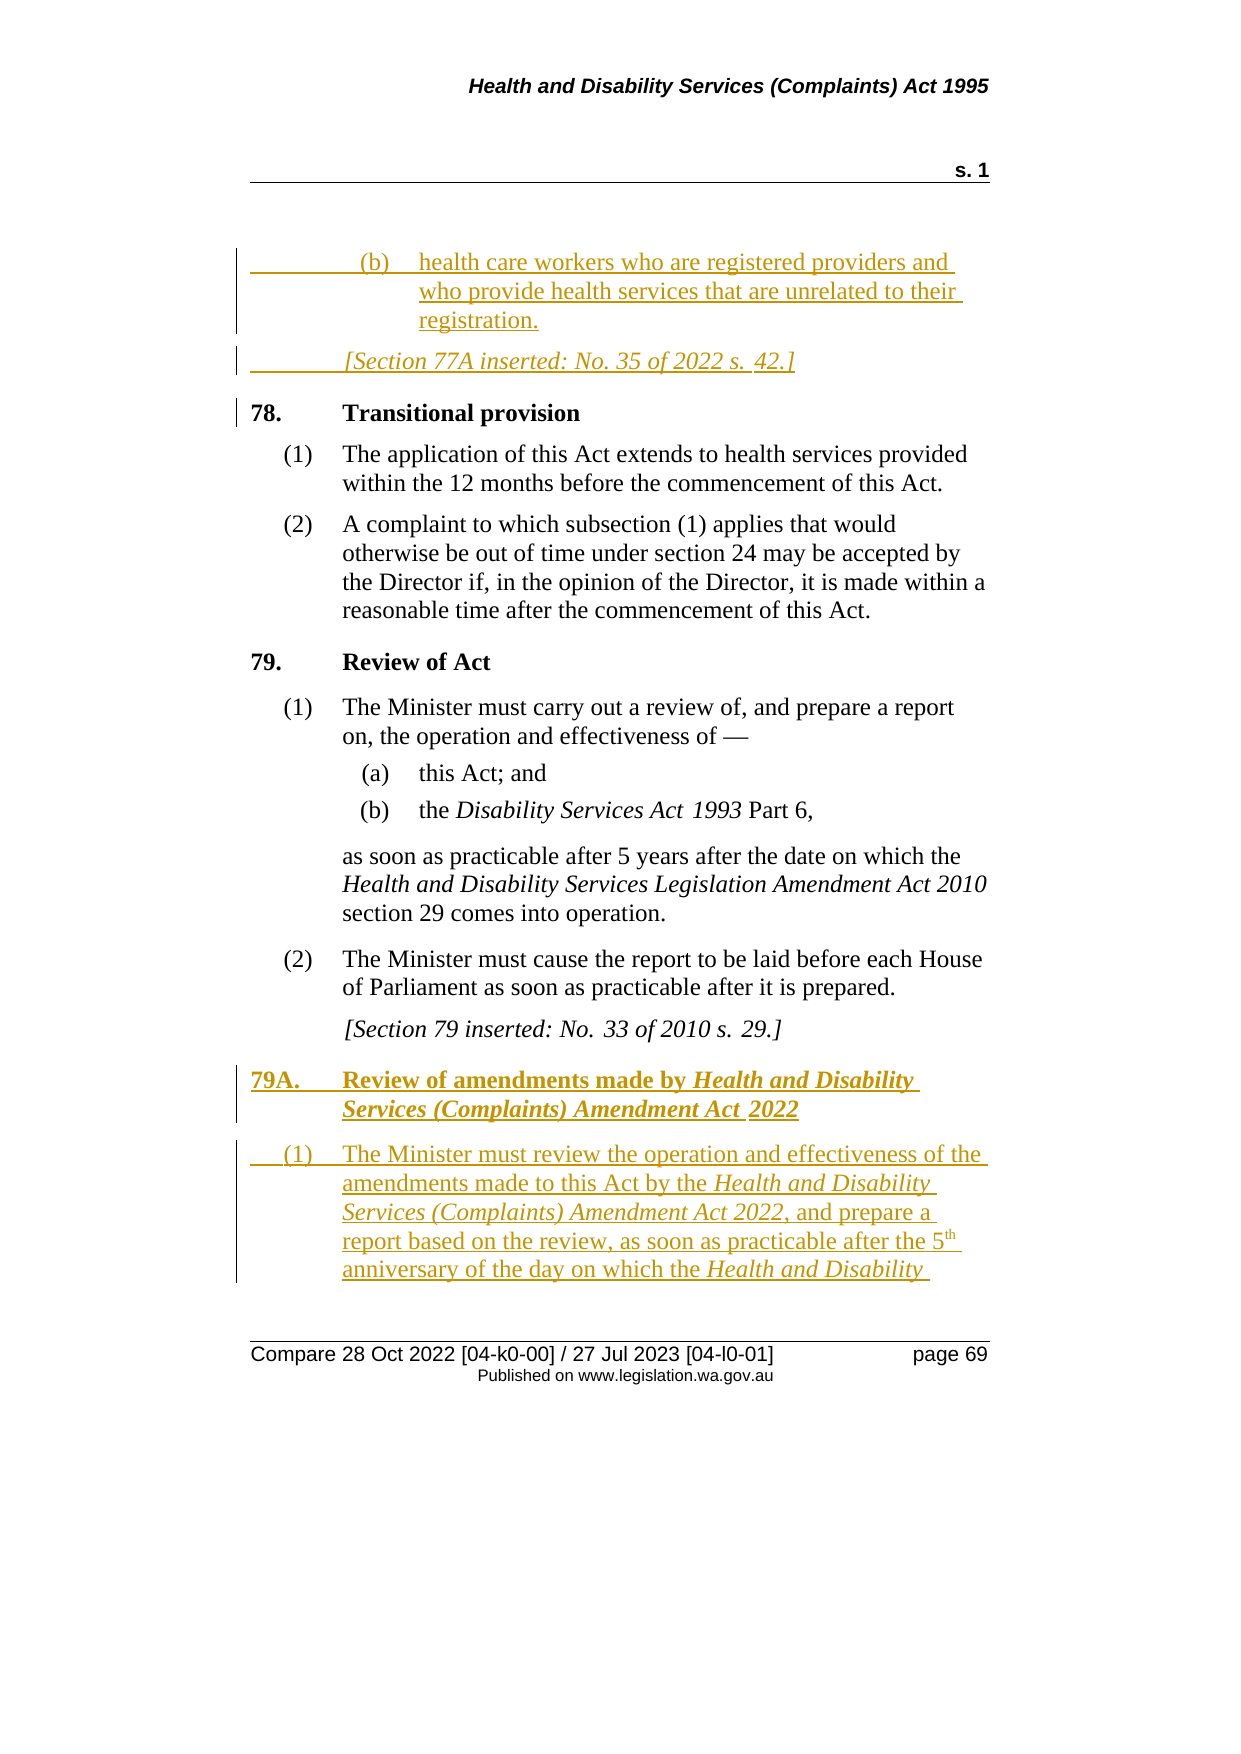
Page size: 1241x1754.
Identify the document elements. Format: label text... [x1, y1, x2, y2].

text (2) The Minister must cause the report to be laid before each House of Parliament as soon as practicable after it is prepared. [250, 944, 990, 1001]
text (2) A complaint to which subsection (1) applies that would otherwise be out of time under section 24 may be accepted by the Director if, in the opinion of the Director, it is made within a reasonable time after the commencement of this Act. [250, 509, 990, 624]
text (b) the Disability Services Act 1993 Part 6, [250, 795, 990, 824]
text [Section 79 inserted: No. 33 of 2010 s. 29.] [250, 1014, 990, 1042]
subtitle 79. Review of Act [250, 647, 990, 676]
text (a) this Act; and [250, 758, 990, 787]
text as soon as practicable after 5 years after the date on which the Health and Disability Services Legislation Amendment Act 2010 section 29 comes into operation. [250, 841, 990, 927]
text (1) The Minister must carry out a review of, and prepare a report on, the operation and effectiveness of — [250, 692, 990, 750]
text (1) The application of this Act extends to health services provided within the 12 months before the commencement of this Act. [250, 439, 990, 497]
subtitle 78. Transitional provision [250, 398, 990, 427]
